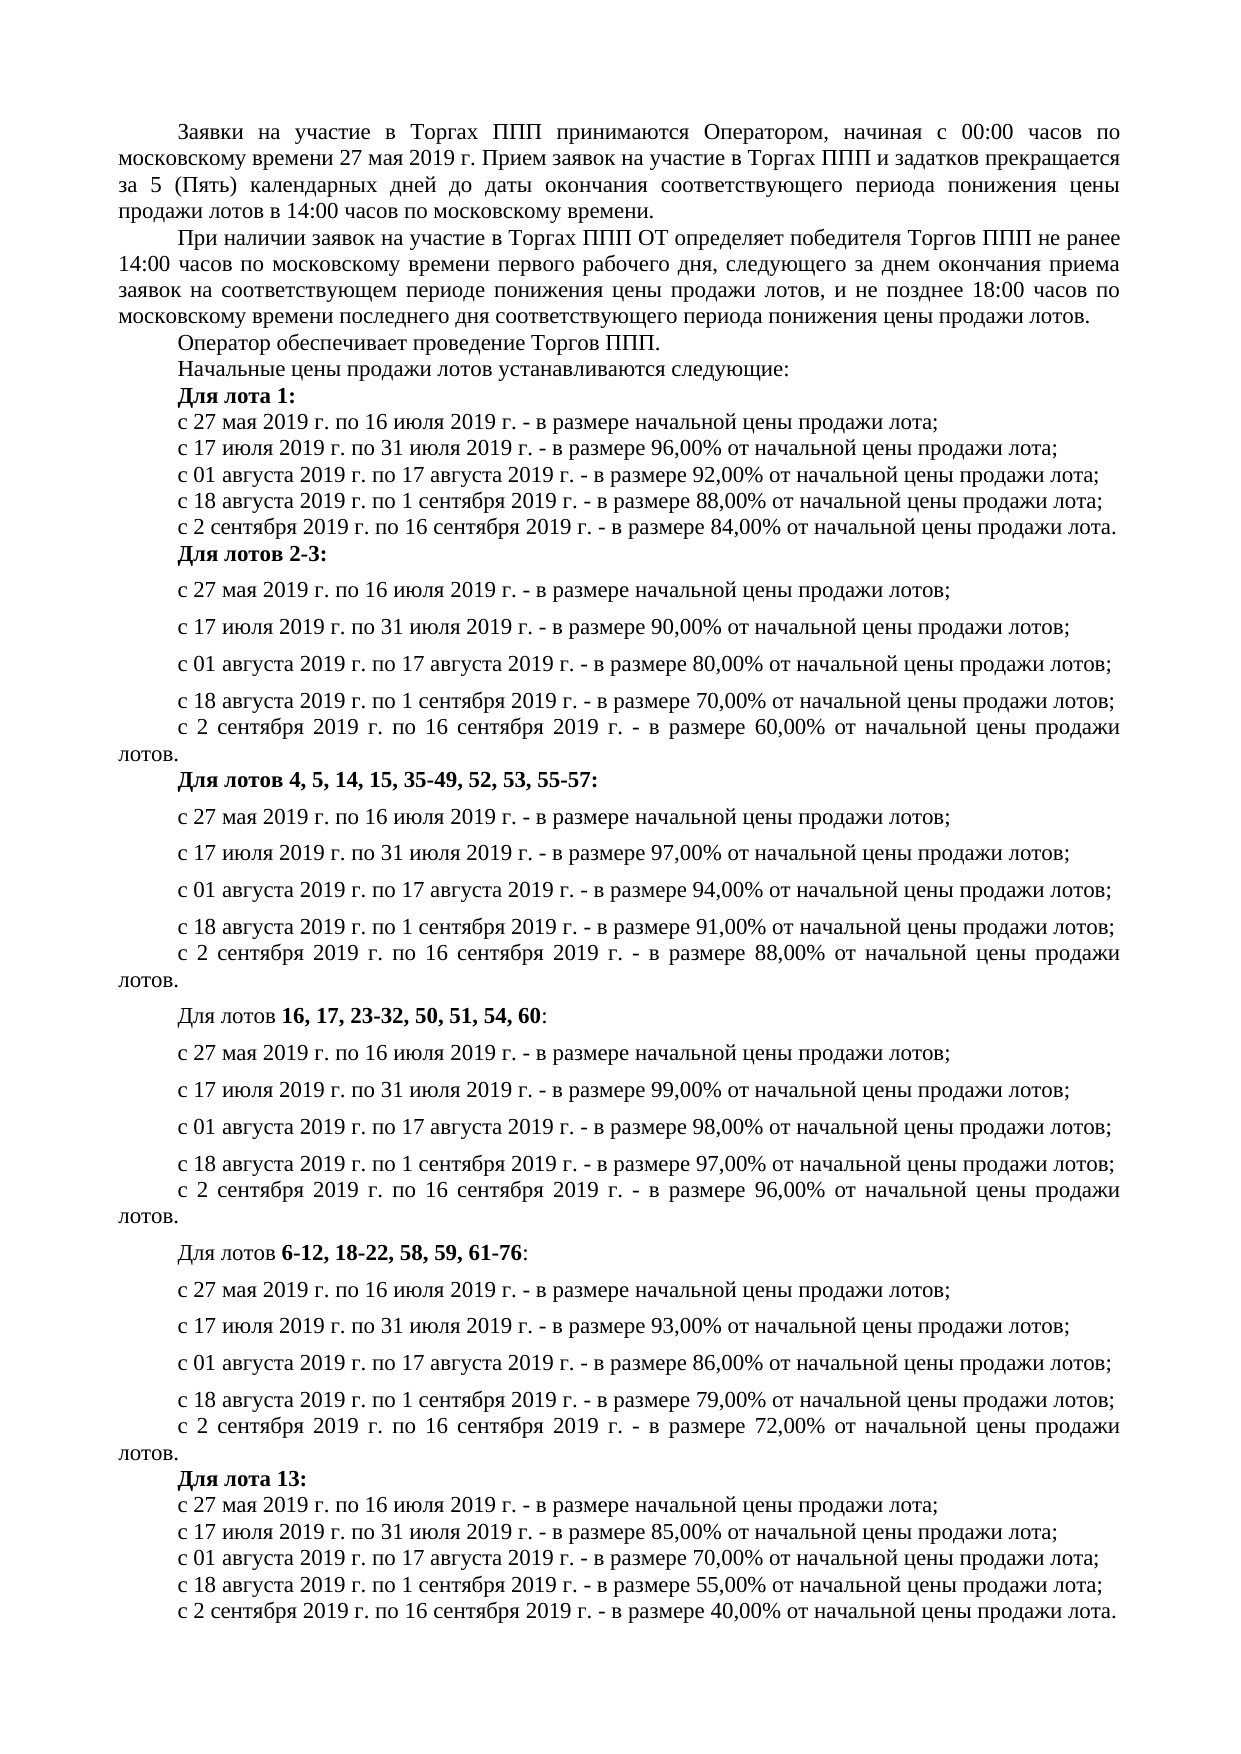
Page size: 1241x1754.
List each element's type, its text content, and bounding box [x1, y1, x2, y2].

text Для лота 13: [118, 1465, 1122, 1492]
text Заявки на участие в Торгах ППП принимаются Оператором, начиная с 00:00 часов по московскому времени 27 мая 2019 г. Прием заявок на участие в Торгах ППП и задатков прекращается за 5 (Пять) календарных дней до даты окончания соответствующего периода понижения цены продажи лотов в 14:00 часов по московскому времени. [118, 118, 1122, 223]
text Для лотов 16, 17, 23-32, 50, 51, 54, 60: [118, 1002, 1122, 1029]
text с 17 июля 2019 г. по 31 июля 2019 г. - в размере 97,00% от начальной цены продажи лотов; [118, 839, 1122, 866]
text с 2 сентября 2019 г. по 16 сентября 2019 г. - в размере 96,00% от начальной цены продажи лотов. [118, 1176, 1122, 1229]
text Для лота 1: [118, 382, 1122, 408]
text При наличии заявок на участие в Торгах ППП ОТ определяет победителя Торгов ППП не ранее 14:00 часов по московскому времени первого рабочего дня, следующего за днем окончания приема заявок на соответствующем периоде понижения цены продажи лотов, и не позднее 18:00 часов по московскому времени последнего дня соответствующего периода понижения цены продажи лотов. [118, 223, 1122, 329]
text с 27 мая 2019 г. по 16 июля 2019 г. - в размере начальной цены продажи лота; [118, 1492, 1122, 1518]
text с 18 августа 2019 г. по 1 сентября 2019 г. - в размере 91,00% от начальной цены продажи лотов; [118, 913, 1122, 939]
text с 01 августа 2019 г. по 17 августа 2019 г. - в размере 98,00% от начальной цены продажи лотов; [118, 1113, 1122, 1139]
text с 01 августа 2019 г. по 17 августа 2019 г. - в размере 80,00% от начальной цены продажи лотов; [118, 650, 1122, 676]
text с 27 мая 2019 г. по 16 июля 2019 г. - в размере начальной цены продажи лотов; [118, 577, 1122, 603]
text с 01 августа 2019 г. по 17 августа 2019 г. - в размере 92,00% от начальной цены продажи лота; [118, 461, 1122, 487]
text с 2 сентября 2019 г. по 16 сентября 2019 г. - в размере 60,00% от начальной цены продажи лотов. [118, 713, 1122, 766]
text с 17 июля 2019 г. по 31 июля 2019 г. - в размере 85,00% от начальной цены продажи лота; [118, 1518, 1122, 1544]
text с 2 сентября 2019 г. по 16 сентября 2019 г. - в размере 88,00% от начальной цены продажи лотов. [118, 939, 1122, 992]
text Для лотов 6-12, 18-22, 58, 59, 61-76: [118, 1239, 1122, 1265]
text с 17 июля 2019 г. по 31 июля 2019 г. - в размере 90,00% от начальной цены продажи лотов; [118, 613, 1122, 640]
text с 27 мая 2019 г. по 16 июля 2019 г. - в размере начальной цены продажи лота; [118, 408, 1122, 434]
text с 27 мая 2019 г. по 16 июля 2019 г. - в размере начальной цены продажи лотов; [118, 803, 1122, 829]
text с 18 августа 2019 г. по 1 сентября 2019 г. - в размере 55,00% от начальной цены продажи лота; [118, 1571, 1122, 1597]
text с 18 августа 2019 г. по 1 сентября 2019 г. - в размере 88,00% от начальной цены продажи лота; [118, 487, 1122, 513]
text с 17 июля 2019 г. по 31 июля 2019 г. - в размере 96,00% от начальной цены продажи лота; [118, 434, 1122, 461]
text Оператор обеспечивает проведение Торгов ППП. [118, 329, 1122, 355]
text с 27 мая 2019 г. по 16 июля 2019 г. - в размере начальной цены продажи лотов; [118, 1276, 1122, 1302]
text с 2 сентября 2019 г. по 16 сентября 2019 г. - в размере 84,00% от начальной цены продажи лота. [118, 513, 1122, 540]
text с 2 сентября 2019 г. по 16 сентября 2019 г. - в размере 40,00% от начальной цены продажи лота. [118, 1597, 1122, 1623]
text с 18 августа 2019 г. по 1 сентября 2019 г. - в размере 70,00% от начальной цены продажи лотов; [118, 687, 1122, 713]
text с 17 июля 2019 г. по 31 июля 2019 г. - в размере 93,00% от начальной цены продажи лотов; [118, 1313, 1122, 1339]
text Для лотов 2-3: [118, 540, 1122, 566]
text Начальные цены продажи лотов устанавливаются следующие: [118, 355, 1122, 382]
text с 18 августа 2019 г. по 1 сентября 2019 г. - в размере 97,00% от начальной цены продажи лотов; [118, 1149, 1122, 1176]
text с 2 сентября 2019 г. по 16 сентября 2019 г. - в размере 72,00% от начальной цены продажи лотов. [118, 1412, 1122, 1465]
text с 01 августа 2019 г. по 17 августа 2019 г. - в размере 94,00% от начальной цены продажи лотов; [118, 876, 1122, 903]
text с 01 августа 2019 г. по 17 августа 2019 г. - в размере 70,00% от начальной цены продажи лота; [118, 1544, 1122, 1571]
text с 27 мая 2019 г. по 16 июля 2019 г. - в размере начальной цены продажи лотов; [118, 1039, 1122, 1066]
text Для лотов 4, 5, 14, 15, 35-49, 52, 53, 55-57: [118, 766, 1122, 792]
text с 18 августа 2019 г. по 1 сентября 2019 г. - в размере 79,00% от начальной цены продажи лотов; [118, 1386, 1122, 1412]
text с 01 августа 2019 г. по 17 августа 2019 г. - в размере 86,00% от начальной цены продажи лотов; [118, 1349, 1122, 1376]
text с 17 июля 2019 г. по 31 июля 2019 г. - в размере 99,00% от начальной цены продажи лотов; [118, 1076, 1122, 1102]
